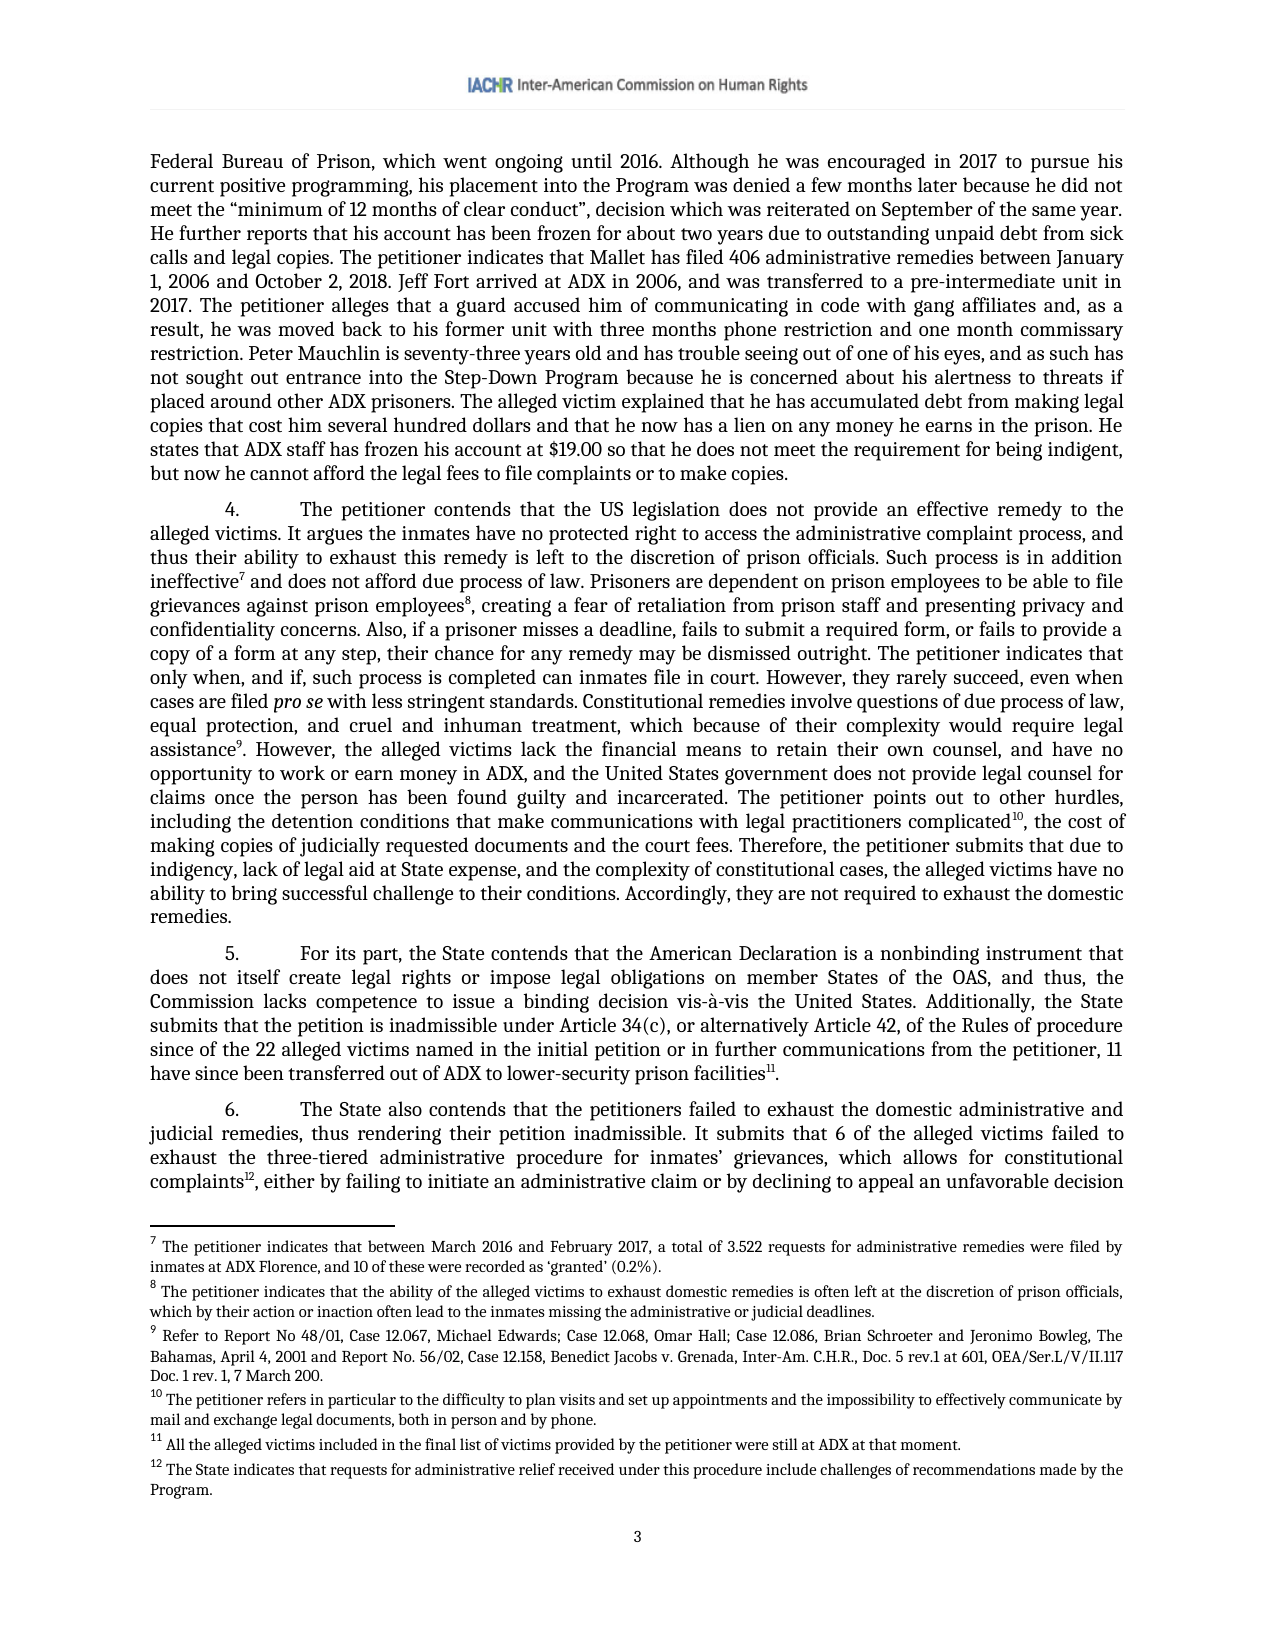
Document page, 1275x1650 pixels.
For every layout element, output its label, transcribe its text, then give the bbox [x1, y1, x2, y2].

list For its part, the State contends that the American Declaration is a nonbinding instrument that does not itself create legal rights or impose legal obligations on member States of the OAS, and thus, the Commission lacks competence to issue a binding decision vis-à-vis the United States. Additionally, the State submits that the petition is inadmissible under Article 34(c), or alternatively Article 42, of the Rules of procedure since of the 22 alleged victims named in the initial petition or in further communications from the petitioner, 11 have since been transferred out of ADX to lower-security prison facilities. [150, 942, 1125, 1085]
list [150, 1098, 1125, 1194]
picture [456, 75, 819, 95]
list The petitioner contends that the US legislation does not provide an effective remedy to the alleged victims. It argues the inmates have no protected right to access the administrative complaint process, and thus their ability to exhaust this remedy is left to the discretion of prison officials. Such process is in addition ineffective and does not afford due process of law. Prisoners are dependent on prison employees to be able to file grievances against prison employees, creating a fear of retaliation from prison staff and presenting privacy and confidentiality concerns. Also, if a prisoner misses a deadline, fails to submit a required form, or fails to provide a copy of a form at any step, their chance for any remedy may be dismissed outright. The petitioner indicates that only when, and if, such process is completed can inmates file in court. However, they rarely succeed, even when cases are filed pro se with less stringent standards. Constitutional remedies involve questions of due process of law, equal protection, and cruel and inhuman treatment, which because of their complexity would require legal assistance. However, the alleged victims lack the financial means to retain their own counsel, and have no opportunity to work or earn money in ADX, and the United States government does not provide legal counsel for claims once the person has been found guilty and incarcerated. The petitioner points out to other hurdles, including the detention conditions that make communications with legal practitioners complicated, the cost of making copies of judicially requested documents and the court fees. Therefore, the petitioner submits that due to indigency, lack of legal aid at State expense, and the complexity of constitutional cases, the alleged victims have no ability to bring successful challenge to their conditions. Accordingly, they are not required to exhaust the domestic remedies. [150, 498, 1125, 929]
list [150, 150, 1125, 485]
